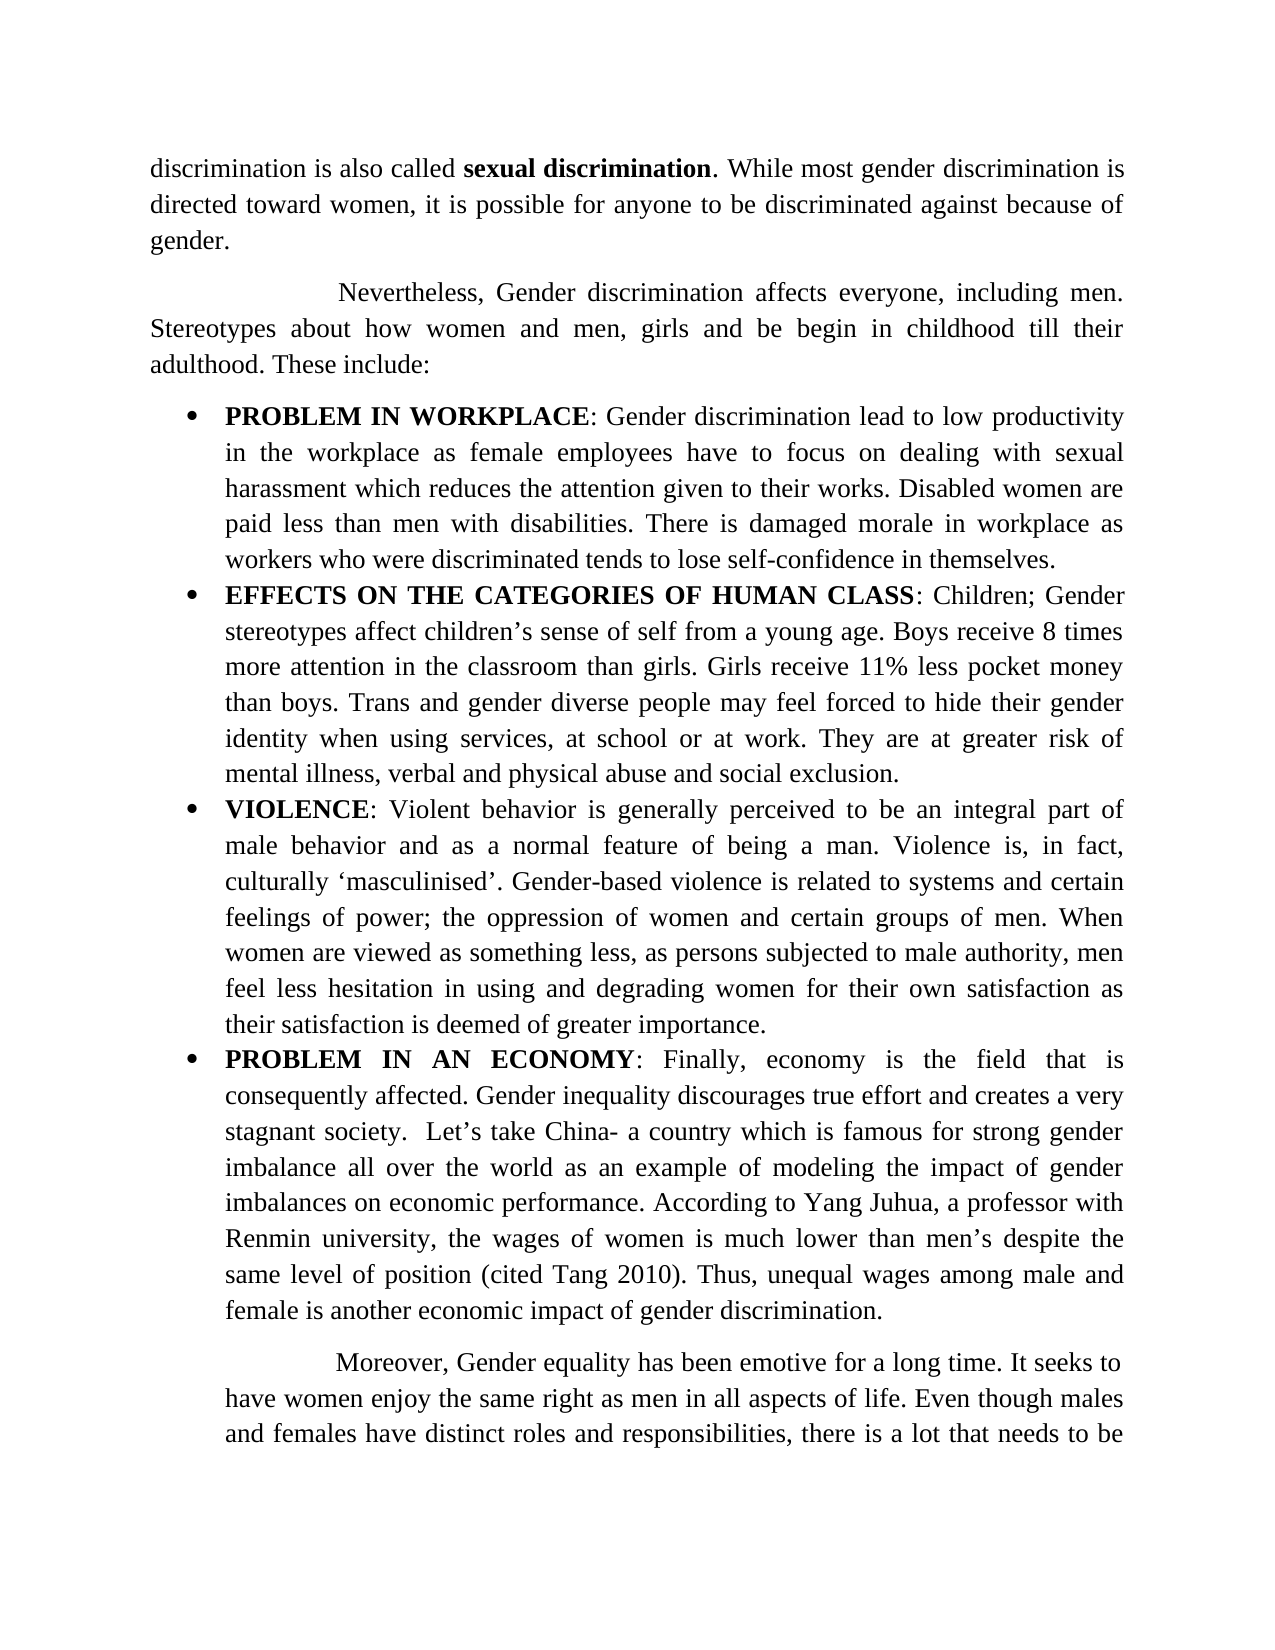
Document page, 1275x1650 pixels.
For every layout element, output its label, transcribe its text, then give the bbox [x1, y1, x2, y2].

list PROBLEM IN AN ECONOMY: Finally, economy is the field that is consequently affected. Gender inequality discourages true effort and creates a very stagnant society. Let’s take China- a country which is famous for strong gender imbalance all over the world as an example of modeling the impact of gender imbalances on economic performance. According to Yang Juhua, a professor with Renmin university, the wages of women is much lower than men’s despite the same level of position (cited Tang 2010). Thus, unequal wages among male and female is another economic impact of gender discrimination. [187, 1043, 1125, 1325]
list VIOLENCE: Violent behavior is generally perceived to be an integral part of male behavior and as a normal feature of being a man. Violence is, in fact, culturally ‘masculinised’. Gender-based violence is related to systems and certain feelings of power; the oppression of women and certain groups of men. When women are viewed as something less, as persons subjected to male authority, men feel less hesitation in using and degrading women for their own satisfaction as their satisfaction is deemed of greater importance. [187, 793, 1125, 1039]
list EFFECTS ON THE CATEGORIES OF HUMAN CLASS: Children; Gender stereotypes affect children’s sense of self from a young age. Boys receive 8 times more attention in the classroom than girls. Girls receive 11% less pocket money than boys. Trans and gender diverse people may feel forced to hide their gender identity when using services, at school or at work. They are at greater risk of mental illness, verbal and physical abuse and social exclusion. [187, 579, 1125, 789]
list PROBLEM IN WORKPLACE: Gender discrimination lead to low productivity in the workplace as female employees have to focus on dealing with sexual harassment which reduces the attention given to their works. Disabled women are paid less than men with disabilities. There is damaged morale in workplace as workers who were discriminated tends to lose self-confidence in themselves. [187, 400, 1125, 574]
text Nevertheless, Gender discrimination affects everyone, including men. Stereotypes about how women and men, girls and be begin in childhood till their adulthood. These include: [150, 276, 1125, 379]
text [150, 150, 1125, 255]
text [225, 1346, 1125, 1449]
